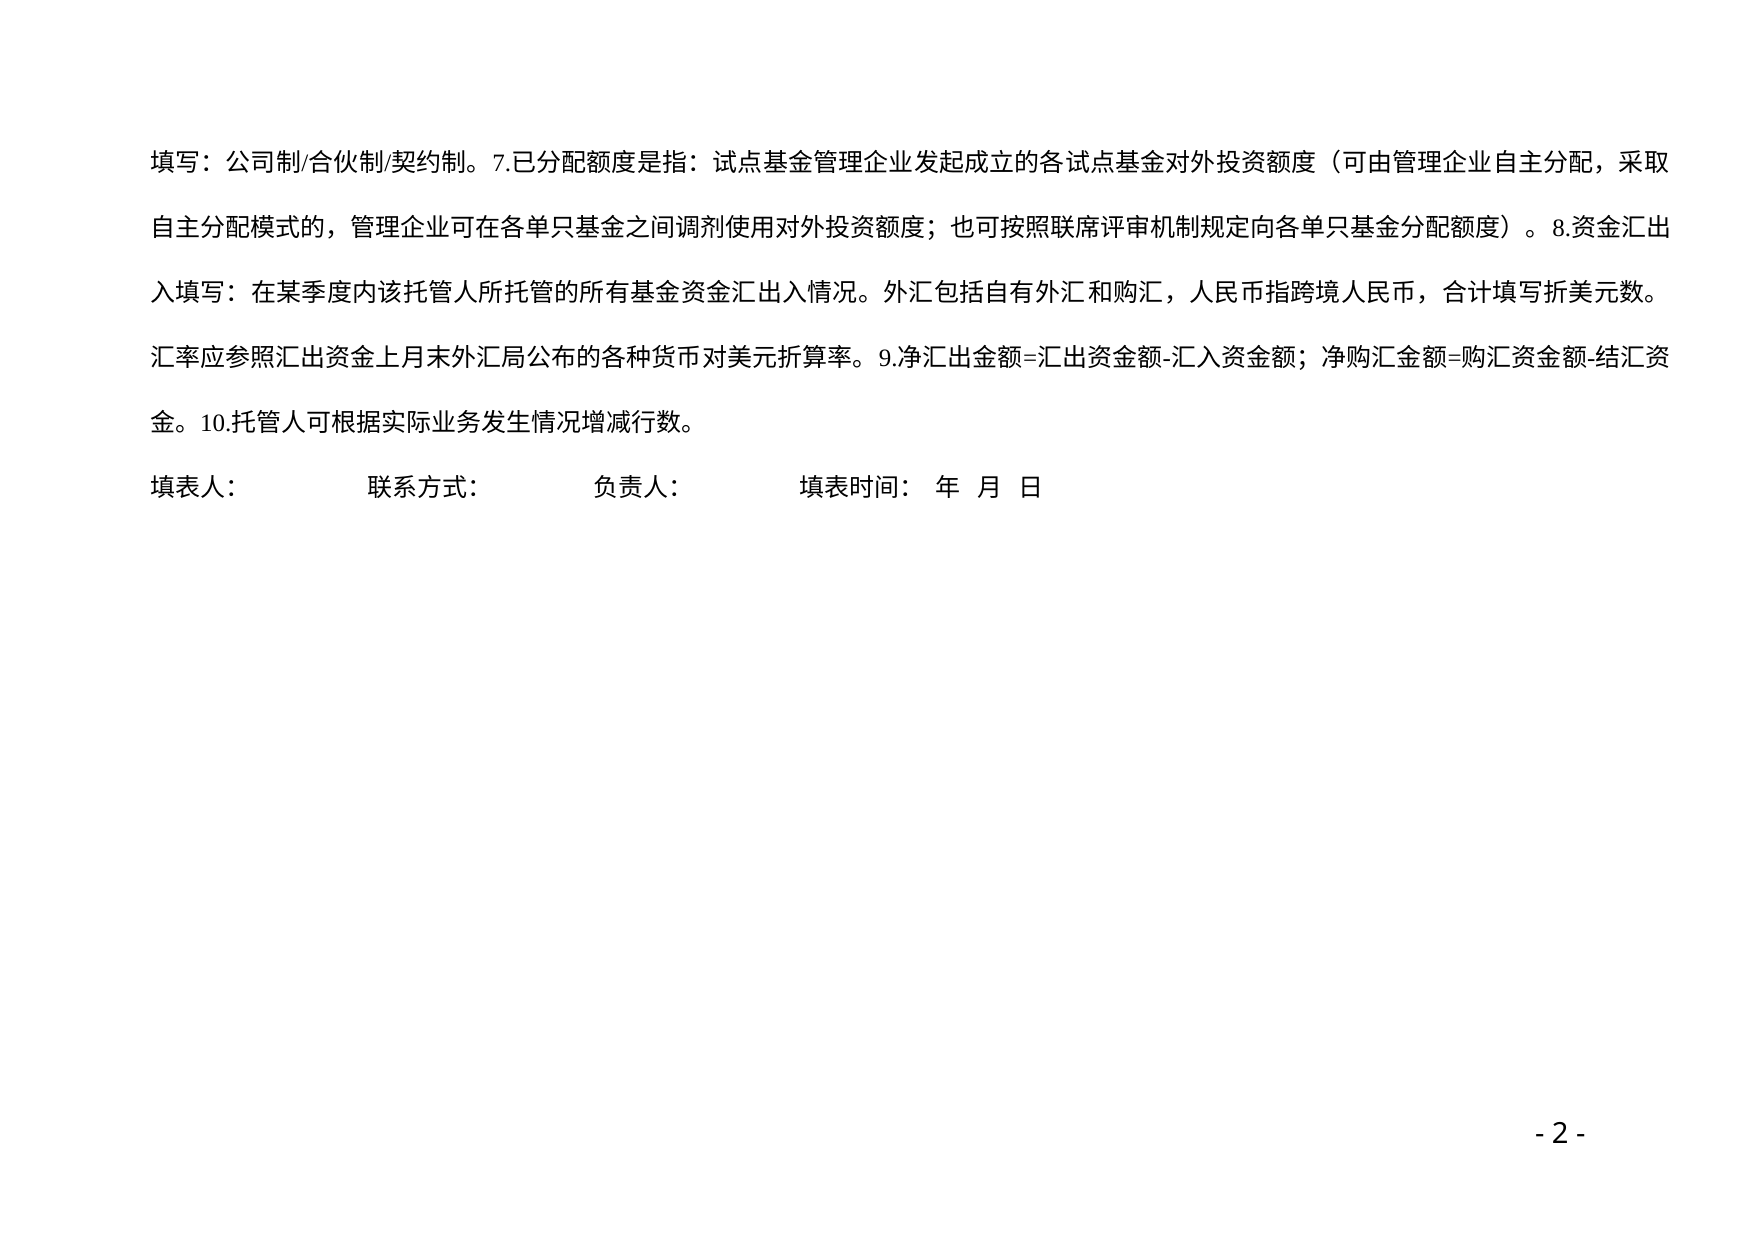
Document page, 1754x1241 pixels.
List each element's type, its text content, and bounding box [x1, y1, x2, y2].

text 填表人： 联系方式： 负责人： 填表时间： 年 月 日 [150, 453, 1671, 518]
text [150, 128, 1671, 453]
